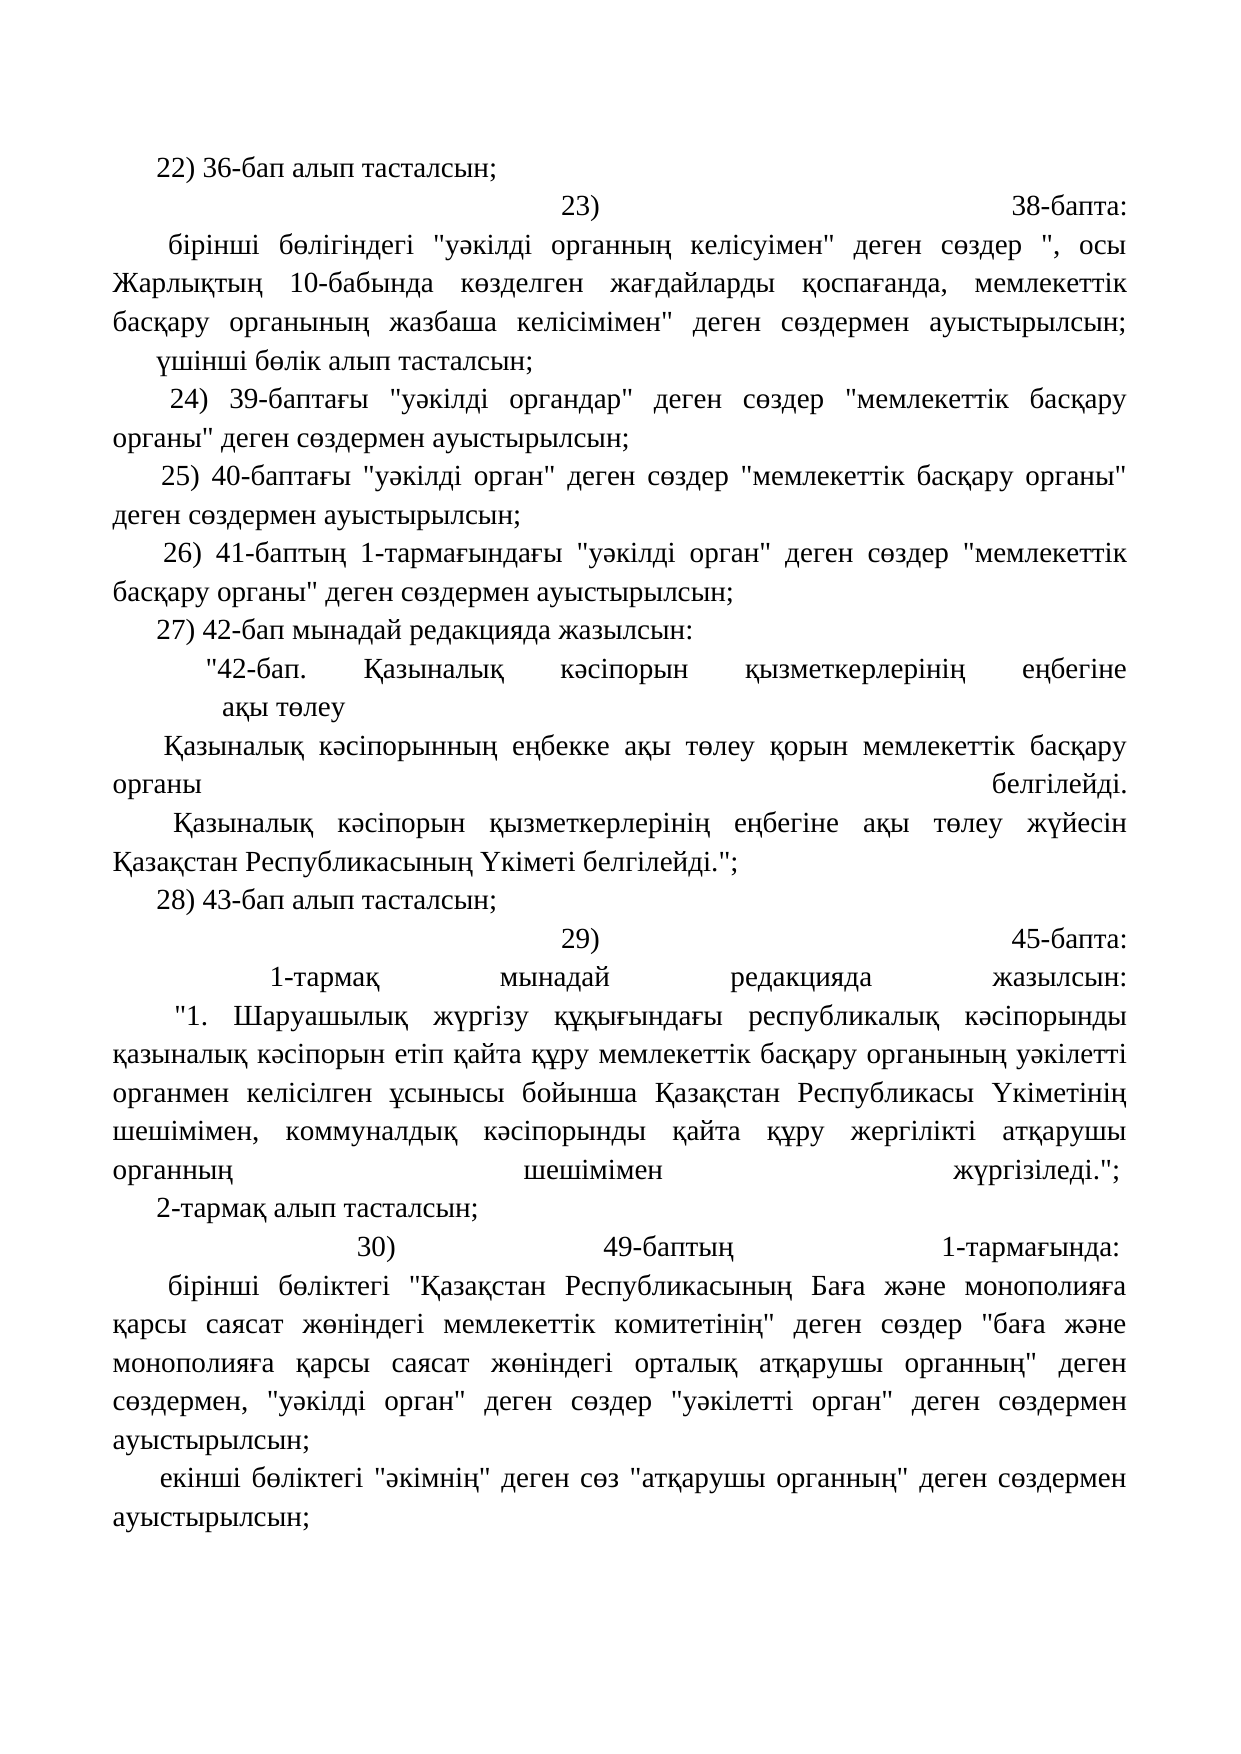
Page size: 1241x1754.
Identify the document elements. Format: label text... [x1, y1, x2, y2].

text 27) 42-бап мынадай редакцияда жазылсын: [112, 612, 1128, 646]
text 28) 43-бап алып тасталсын; [112, 882, 1128, 916]
text 29) 45-бапта: 1-тармақ мынадай редакцияда жазылсын: "1. Шаруашылық жүргiзу құқығындағы республикалық кәсiпорынды қазыналық кәсiпорын етiп қайта құру мемлекеттiк басқару органының уәкiлетті органмен келiсiлген ұсынысы бойынша Қазақстан Республикасы Үкiметiнiң шешiмiмен, коммуналдық кәсiпорынды қайта құру жергiлiктi атқарушы органның шешiмімен жүргiзiледi."; 2-тармақ алып тасталсын; [112, 921, 1128, 1224]
text 23) 38-бапта: бiрiншi бөлiгіндегi "уәкiлдi органның келісуімен" деген сөздер ", осы Жарлықтың 10-бабында көзделген жағдайларды қоспағанда, мемлекеттік басқару органының жазбаша келісімімен" деген сөздермен ауыстырылсын; үшiншi бөлiк алып тасталсын; [112, 188, 1128, 376]
text "42-бап. Қазыналық кәсiпорын қызметкерлерiнiң еңбегiне ақы төлеу [112, 651, 1128, 723]
text 26) 41-баптың 1-тармағындағы "уәкiлдi орган" деген сөздер "мемлекеттiк басқару органы" деген сөздермен ауыстырылсын; [112, 535, 1128, 607]
text 24) 39-баптағы "уәкiлдi органдар" деген сөздер "мемлекеттiк басқару органы" деген сөздермен ауыстырылсын; [112, 381, 1128, 453]
text 25) 40-баптағы "уәкiлдi орган" деген сөздер "мемлекеттiк басқару органы" деген сөздермен ауыстырылсын; [112, 458, 1128, 530]
text Қазыналық кәсiпорынның еңбекке ақы төлеу қорын мемлекеттiк басқару органы белгiлейдi. Қазыналық кәсiпорын қызметкерлерінің еңбегіне ақы төлеу жүйесiн Қазақстан Республикасының Үкiметi белгiлейдi."; [112, 728, 1128, 877]
text 22) 36-бап алып тасталсын; [112, 150, 1128, 183]
text 30) 49-баптың 1-тармағында: бірінші бөліктегі "Қазақстан Республикасының Баға және монополияға қарсы саясат жөніндегі мемлекеттік комитетінің" деген сөздер "баға және монополияға қарсы саясат жөніндегі орталық атқарушы органның" деген сөздермен, "уәкілді орган" деген сөздер "уәкілетті орган" деген сөздермен ауыстырылсын; екінші бөліктегі "әкімнің" деген сөз "атқарушы органның" деген сөздермен ауыстырылсын; [112, 1229, 1128, 1532]
